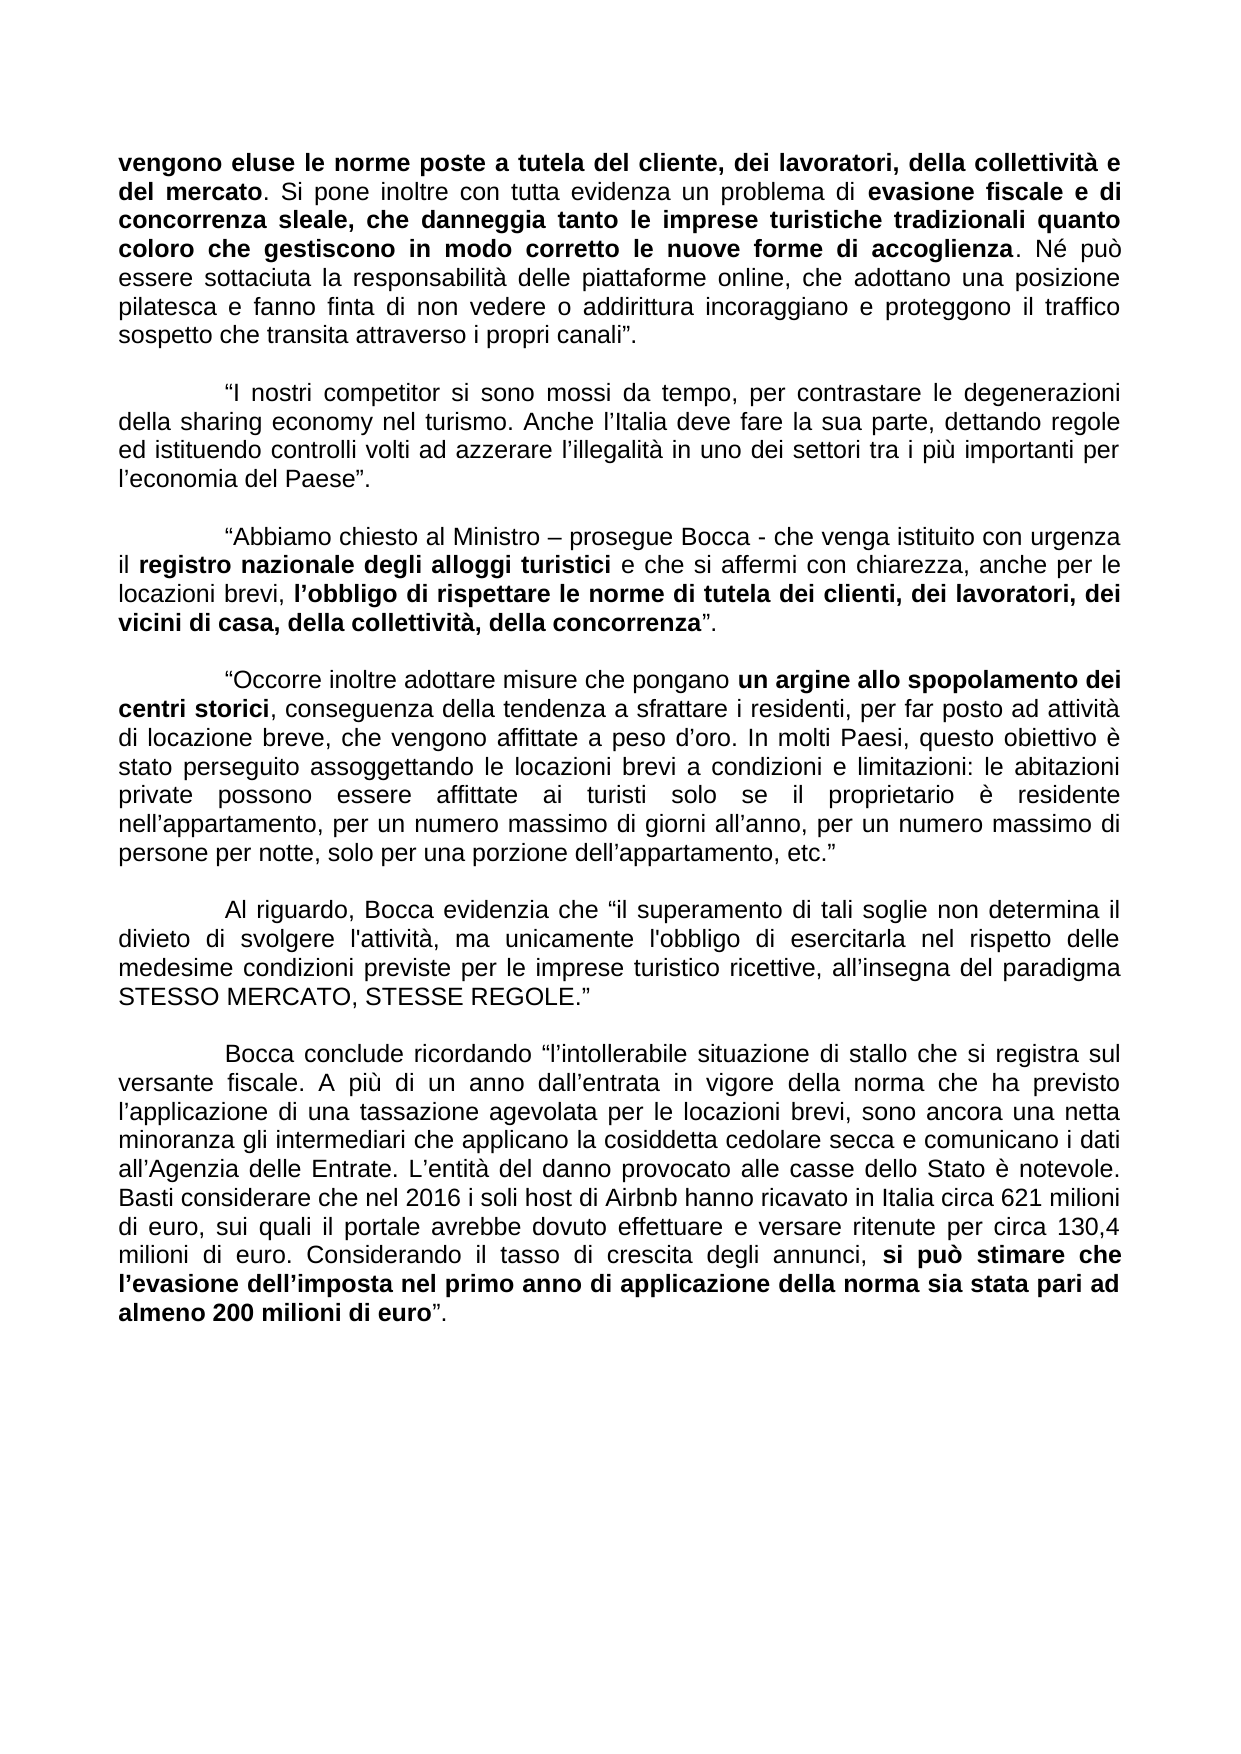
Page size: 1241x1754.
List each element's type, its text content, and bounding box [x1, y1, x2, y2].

text Al riguardo, Bocca evidenzia che “il superamento di tali soglie non determina il divieto di svolgere l'attività, ma unicamente l'obbligo di esercitarla nel rispetto delle medesime condizioni previste per le imprese turistico ricettive, all’insegna del paradigma STESSO MERCATO, STESSE REGOLE.” [118, 895, 1122, 1010]
text “Occorre inoltre adottare misure che pongano un argine allo spopolamento dei centri storici, conseguenza della tendenza a sfrattare i residenti, per far posto ad attività di locazione breve, che vengono affittate a peso d’oro. In molti Paesi, questo obiettivo è stato perseguito assoggettando le locazioni brevi a condizioni e limitazioni: le abitazioni private possono essere affittate ai turisti solo se il proprietario è residente nell’appartamento, per un numero massimo di giorni all’anno, per un numero massimo di persone per notte, solo per una porzione dell’appartamento, etc.” [118, 665, 1122, 866]
text “I nostri competitor si sono mossi da tempo, per contrastare le degenerazioni della sharing economy nel turismo. Anche l’Italia deve fare la sua parte, dettando regole ed istituendo controlli volti ad azzerare l’illegalità in uno dei settori tra i più importanti per l’economia del Paese”. [118, 378, 1122, 493]
text “Abbiamo chiesto al Ministro – prosegue Bocca - che venga istituito con urgenza il registro nazionale degli alloggi turistici e che si affermi con chiarezza, anche per le locazioni brevi, l’obbligo di rispettare le norme di tutela dei clienti, dei lavoratori, dei vicini di casa, della collettività, della concorrenza”. [118, 521, 1122, 636]
text Bocca conclude ricordando “l’intollerabile situazione di stallo che si registra sul versante fiscale. A più di un anno dall’entrata in vigore della norma che ha previsto l’applicazione di una tassazione agevolata per le locazioni brevi, sono ancora una netta minoranza gli intermediari che applicano la cosiddetta cedolare secca e comunicano i dati all’Agenzia delle Entrate. L’entità del danno provocato alle casse dello Stato è notevole. Basti considerare che nel 2016 i soli host di Airbnb hanno ricavato in Italia circa 621 milioni di euro, sui quali il portale avrebbe dovuto effettuare e versare ritenute per circa 130,4 milioni di euro. Considerando il tasso di crescita degli annunci, si può stimare che l’evasione dell’imposta nel primo anno di applicazione della norma sia stata pari ad almeno 200 milioni di euro”. [118, 1039, 1122, 1326]
